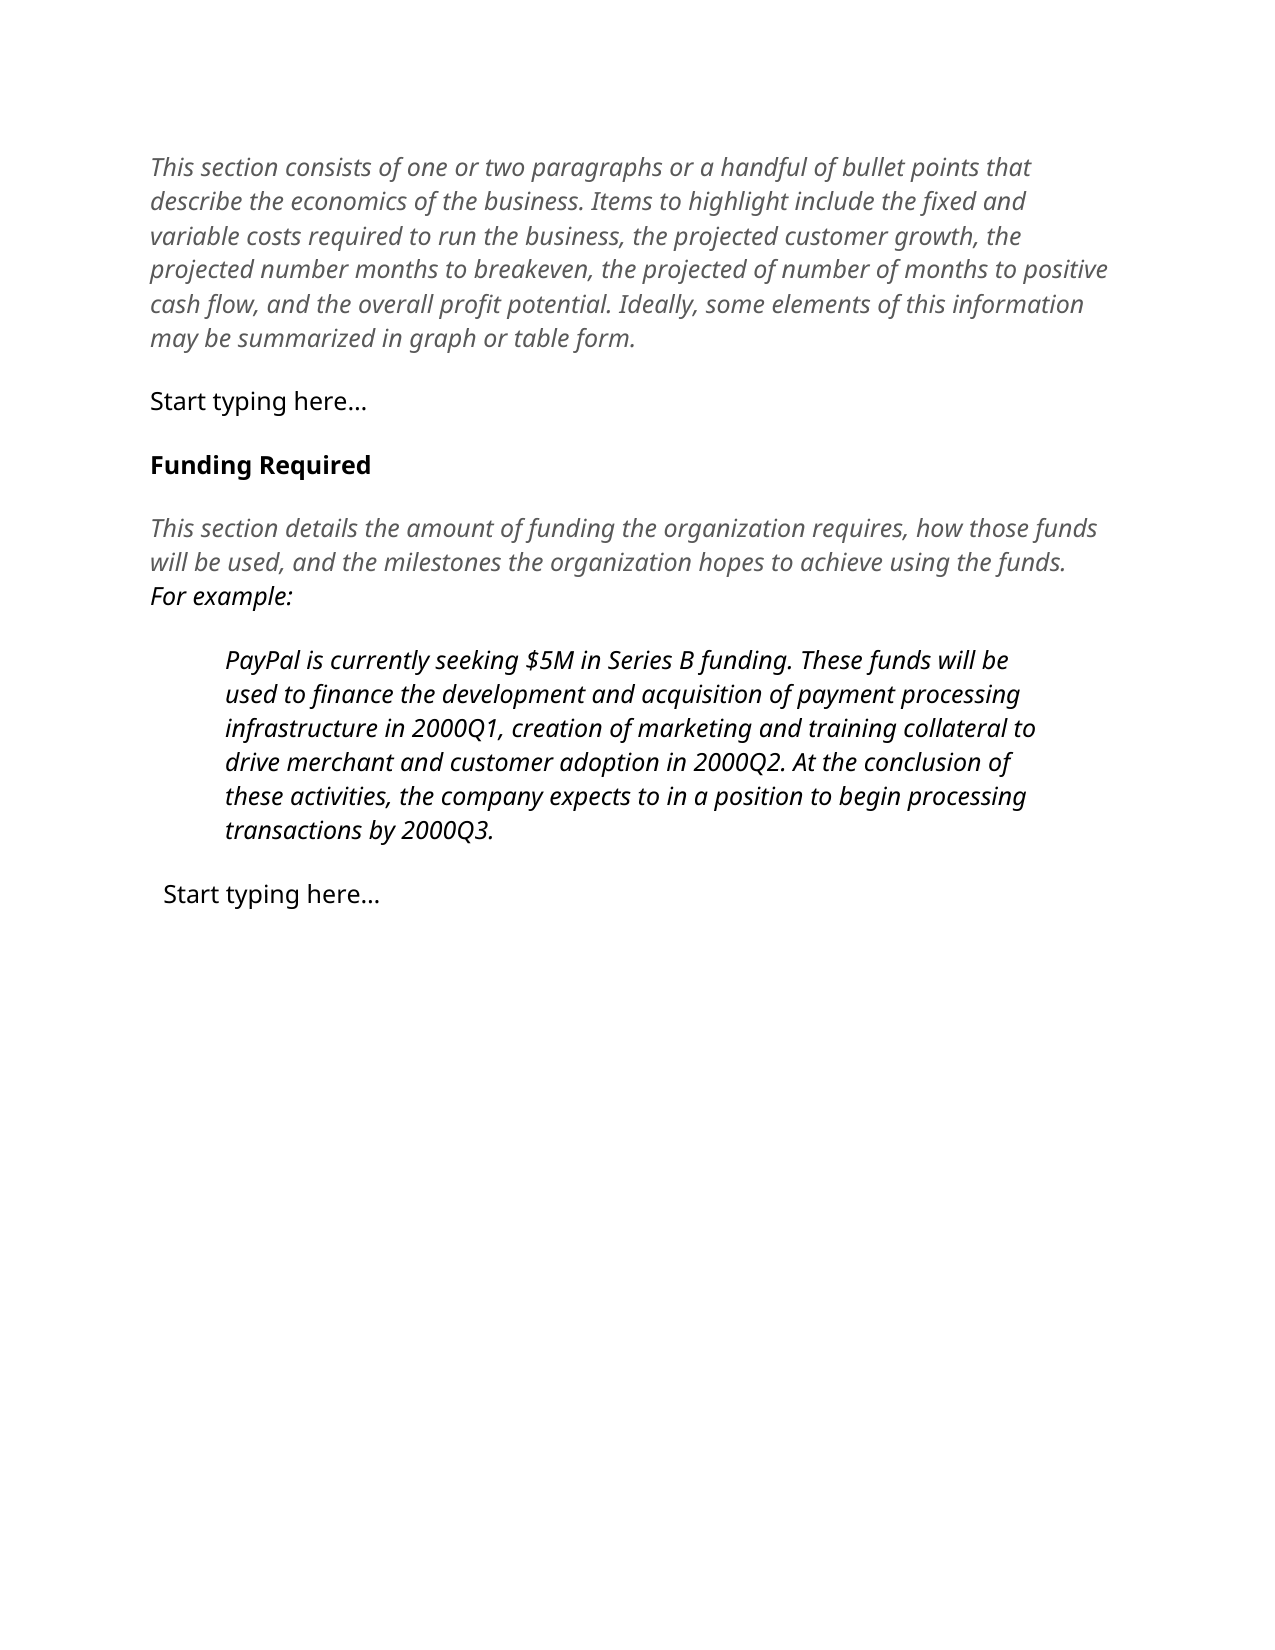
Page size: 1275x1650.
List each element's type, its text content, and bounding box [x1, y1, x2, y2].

text This section consists of one or two paragraphs or a handful of bullet points that describe the economics of the business. Items to highlight include the fixed and variable costs required to run the business, the projected customer growth, the projected number months to breakeven, the projected of number of months to positive cash flow, and the overall profit potential. Ideally, some elements of this information may be summarized in graph or table form. [150, 150, 1125, 354]
text This section details the amount of funding the organization requires, how those funds will be used, and the milestones the organization hopes to achieve using the funds. For example: [150, 511, 1125, 613]
text PayPal is currently seeking $5M in Series B funding. These funds will be used to finance the development and acquisition of payment processing infrastructure in 2000Q1, creation of marketing and training collateral to drive merchant and customer adoption in 2000Q2. At the conclusion of these activities, the company expects to in a position to begin processing transactions by 2000Q3. [225, 643, 1050, 847]
text Funding Required [150, 447, 1116, 481]
text Start typing here… [150, 384, 1050, 418]
text Start typing here… [163, 876, 1050, 911]
